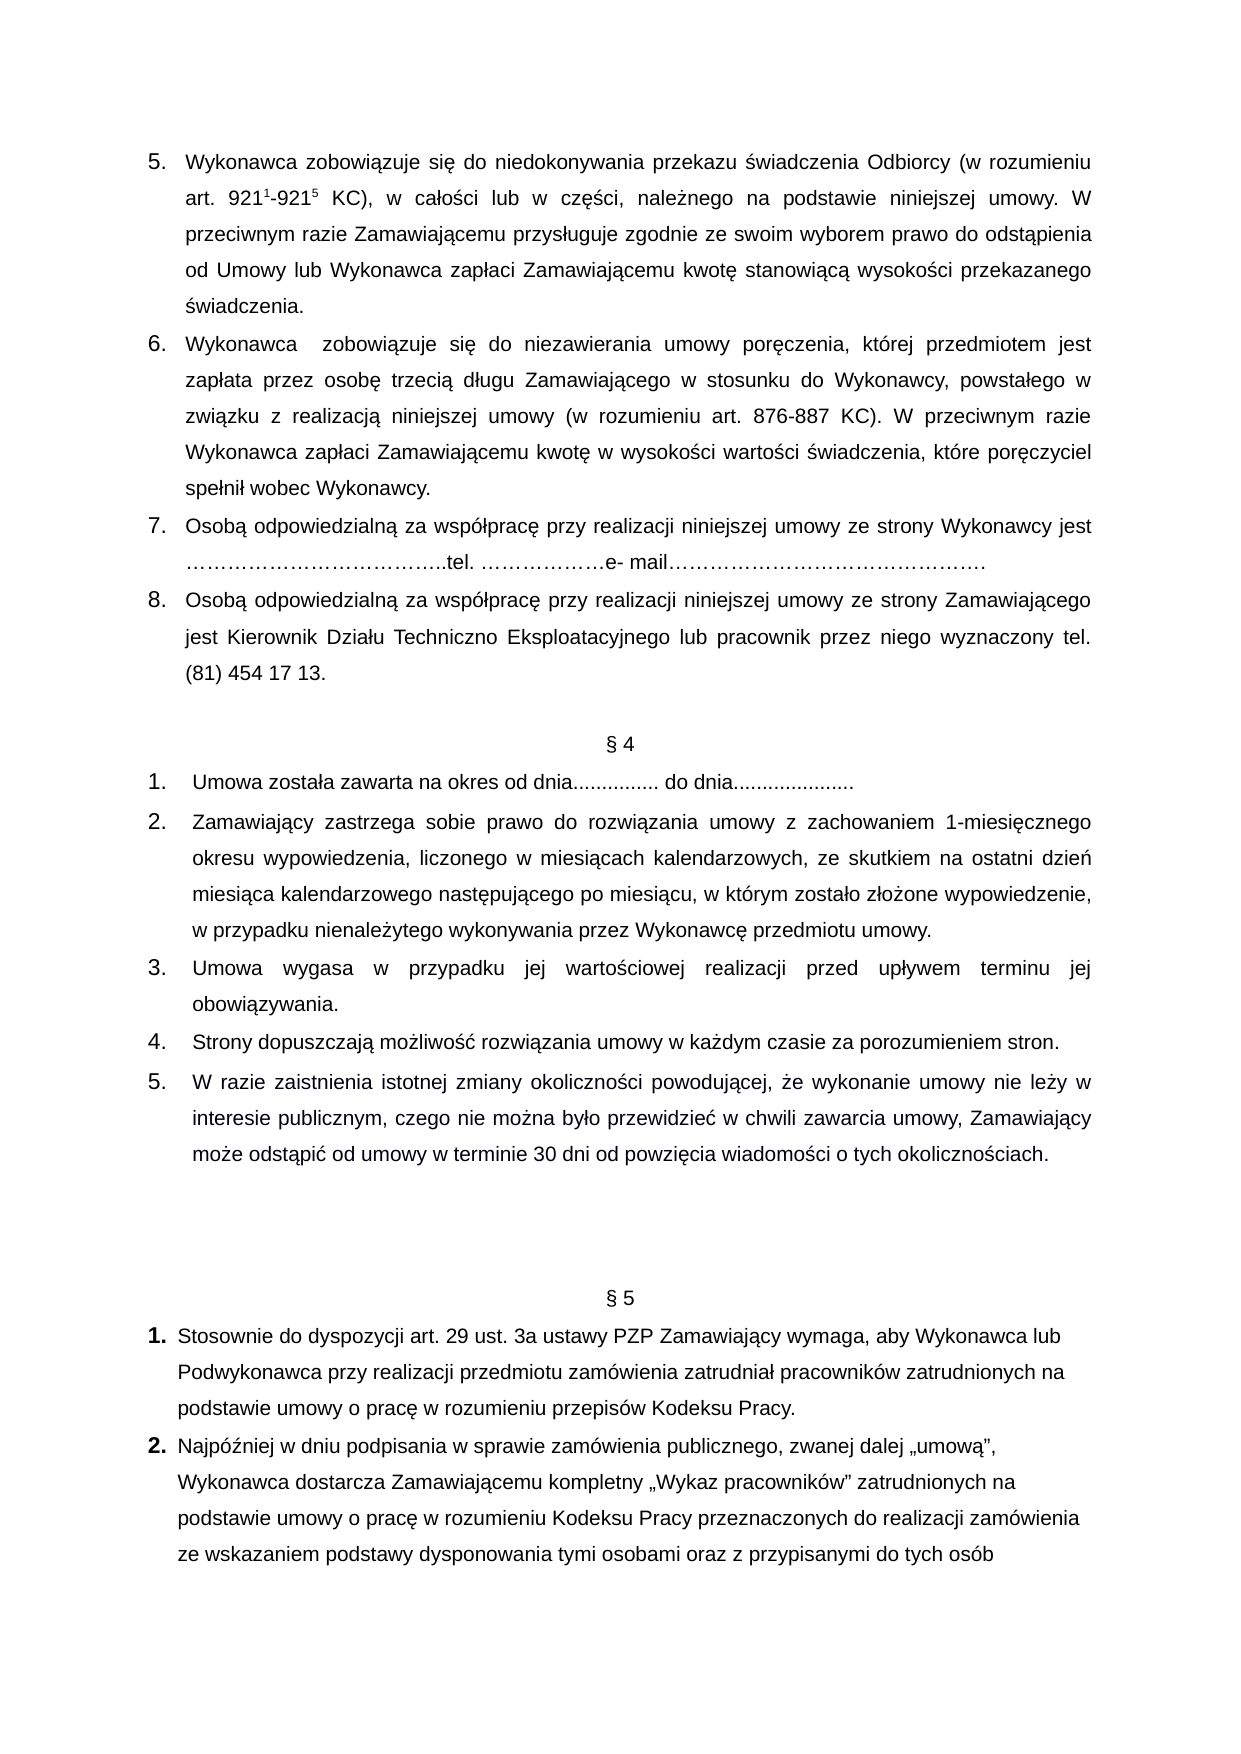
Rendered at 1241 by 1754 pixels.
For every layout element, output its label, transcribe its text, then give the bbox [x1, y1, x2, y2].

text § 5 [148, 1286, 1092, 1309]
list Osobą odpowiedzialną za współpracę przy realizacji niniejszej umowy ze strony Zamawiającego jest Kierownik Działu Techniczno Eksploatacyjnego lub pracownik przez niego wyznaczony tel. (81) 454 17 13. [148, 586, 1092, 684]
list Wykonawca zobowiązuje się do niedokonywania przekazu świadczenia Odbiorcy (w rozumieniu art. 9211-9215 KC), w całości lub w części, należnego na podstawie niniejszej umowy. W przeciwnym razie Zamawiającemu przysługuje zgodnie ze swoim wyborem prawo do odstąpienia od Umowy lub Wykonawca zapłaci Zamawiającemu kwotę stanowiącą wysokości przekazanego świadczenia. [148, 148, 1092, 318]
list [148, 1432, 1092, 1566]
list Strony dopuszczają możliwość rozwiązania umowy w każdym czasie za porozumieniem stron. [148, 1028, 1092, 1054]
list Wykonawca zobowiązuje się do niezawierania umowy poręczenia, której przedmiotem jest zapłata przez osobę trzecią długu Zamawiającego w stosunku do Wykonawcy, powstałego w związku z realizacją niniejszej umowy (w rozumieniu art. 876-887 KC). W przeciwnym razie Wykonawca zapłaci Zamawiającemu kwotę w wysokości wartości świadczenia, które poręczyciel spełnił wobec Wykonawcy. [148, 330, 1092, 500]
list Osobą odpowiedzialną za współpracę przy realizacji niniejszej umowy ze strony Wykonawcy jest ………………………………..tel. ………………e- mail………………………………………. [148, 512, 1092, 574]
list Umowa wygasa w przypadku jej wartościowej realizacji przed upływem terminu jej obowiązywania. [148, 954, 1092, 1016]
list Umowa została zawarta na okres od dnia............... do dnia..................... [148, 768, 1092, 794]
list Zamawiający zastrzega sobie prawo do rozwiązania umowy z zachowaniem 1-miesięcznego okresu wypowiedzenia, liczonego w miesiącach kalendarzowych, ze skutkiem na ostatni dzień miesiąca kalendarzowego następującego po miesiącu, w którym zostało złożone wypowiedzenie, w przypadku nienależytego wykonywania przez Wykonawcę przedmiotu umowy. [148, 808, 1092, 942]
list Stosownie do dyspozycji art. 29 ust. 3a ustawy PZP Zamawiający wymaga, aby Wykonawca lub Podwykonawca przy realizacji przedmiotu zamówienia zatrudniał pracowników zatrudnionych na podstawie umowy o pracę w rozumieniu przepisów Kodeksu Pracy. [148, 1322, 1092, 1420]
text § 4 [148, 732, 1092, 756]
list W razie zaistnienia istotnej zmiany okoliczności powodującej, że wykonanie umowy nie leży w interesie publicznym, czego nie można było przewidzieć w chwili zawarcia umowy, Zamawiający może odstąpić od umowy w terminie 30 dni od powzięcia wiadomości o tych okolicznościach. [148, 1068, 1092, 1166]
